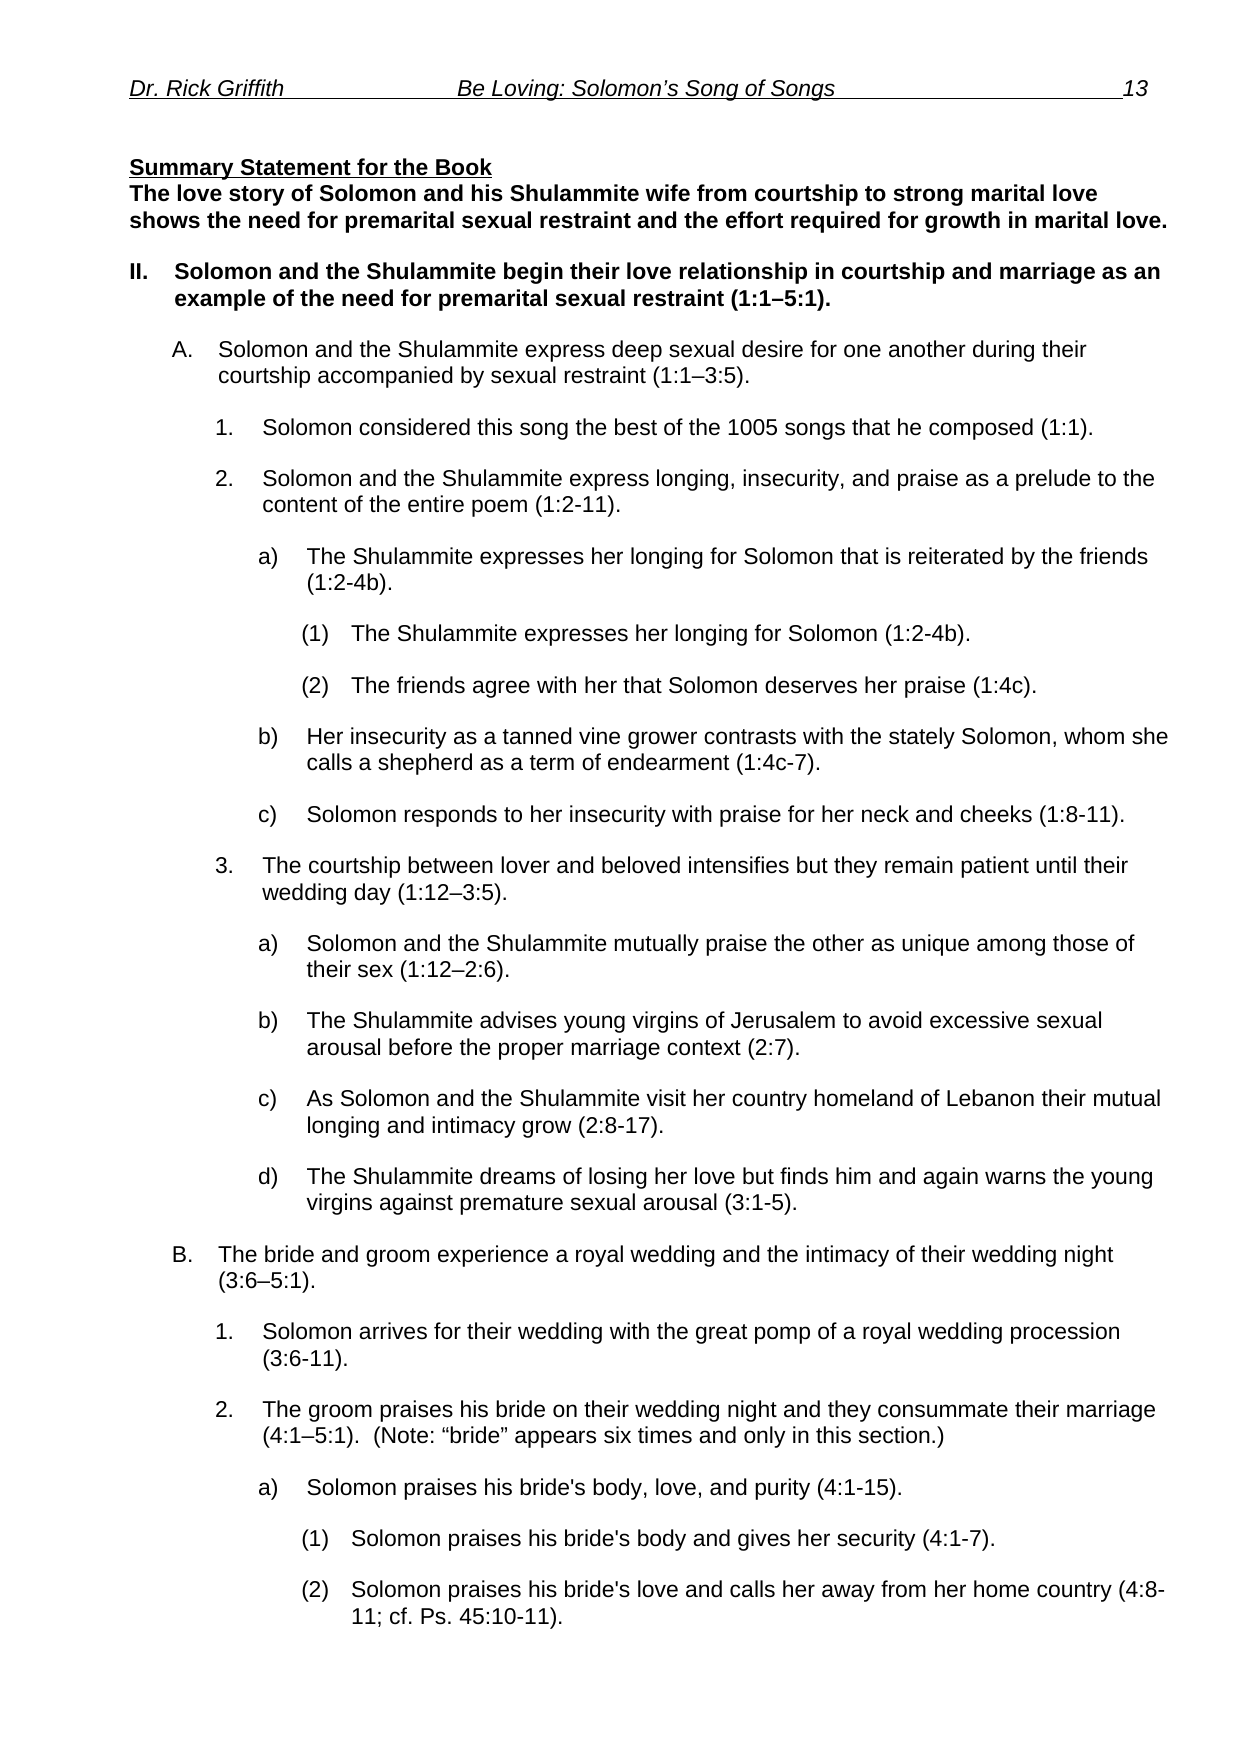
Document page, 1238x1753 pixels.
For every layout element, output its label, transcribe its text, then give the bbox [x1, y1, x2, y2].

text Summary Statement for the Book [129, 154, 1172, 180]
subtitle Solomon praises his bride's love and calls her away from her home country (4:8-11; cf. Ps. 45:10-11). [301, 1576, 1172, 1629]
subtitle The Shulammite advises young virgins of Jerusalem to avoid excessive sexual arousal before the proper marriage context (2:7). [258, 1007, 1172, 1060]
subtitle The Shulammite dreams of losing her love but finds him and again warns the young virgins against premature sexual arousal (3:1-5). [258, 1163, 1172, 1216]
subtitle The Shulammite expresses her longing for Solomon that is reiterated by the friends (1:2-4b). [258, 543, 1172, 595]
subtitle The groom praises his bride on their wedding night and they consummate their marriage (4:1–5:1). (Note: “bride” appears six times and only in this section.) [215, 1396, 1172, 1449]
subtitle Her insecurity as a tanned vine grower contrasts with the stately Solomon, whom she calls a shepherd as a term of endearment (1:4c-7). [258, 723, 1172, 776]
text The love story of Solomon and his Shulammite wife from courtship to strong marital love shows the need for premarital sexual restraint and the effort required for growth in marital love. [129, 180, 1172, 233]
subtitle Solomon and the Shulammite begin their love relationship in courtship and marriage as an example of the need for premarital sexual restraint (1:1–5:1). [129, 258, 1172, 311]
subtitle The courtship between lover and beloved intensifies but they remain patient until their wedding day (1:12–3:5). [215, 852, 1172, 905]
subtitle Solomon praises his bride's body, love, and purity (4:1-15). [258, 1474, 1172, 1500]
subtitle Solomon considered this song the best of the 1005 songs that he composed (1:1). [215, 413, 1172, 440]
subtitle Solomon and the Shulammite mutually praise the other as unique among those of their sex (1:12–2:6). [258, 930, 1172, 982]
subtitle Solomon praises his bride's body and gives her security (4:1-7). [301, 1525, 1172, 1551]
subtitle Solomon responds to her insecurity with praise for her neck and cheeks (1:8-11). [258, 801, 1172, 827]
subtitle Solomon and the Shulammite express longing, insecurity, and praise as a prelude to the content of the entire poem (1:2-11). [215, 465, 1172, 518]
subtitle The Shulammite expresses her longing for Solomon (1:2-4b). [301, 620, 1172, 647]
subtitle The friends agree with her that Solomon deserves her praise (1:4c). [301, 672, 1172, 698]
subtitle Solomon and the Shulammite express deep sexual desire for one another during their courtship accompanied by sexual restraint (1:1–3:5). [172, 336, 1172, 388]
subtitle Solomon arrives for their wedding with the great pomp of a royal wedding procession (3:6-11). [215, 1318, 1172, 1371]
subtitle The bride and groom experience a royal wedding and the intimacy of their wedding night (3:6–5:1). [172, 1241, 1172, 1293]
subtitle As Solomon and the Shulammite visit her country homeland of Lebanon their mutual longing and intimacy grow (2:8-17). [258, 1085, 1172, 1138]
